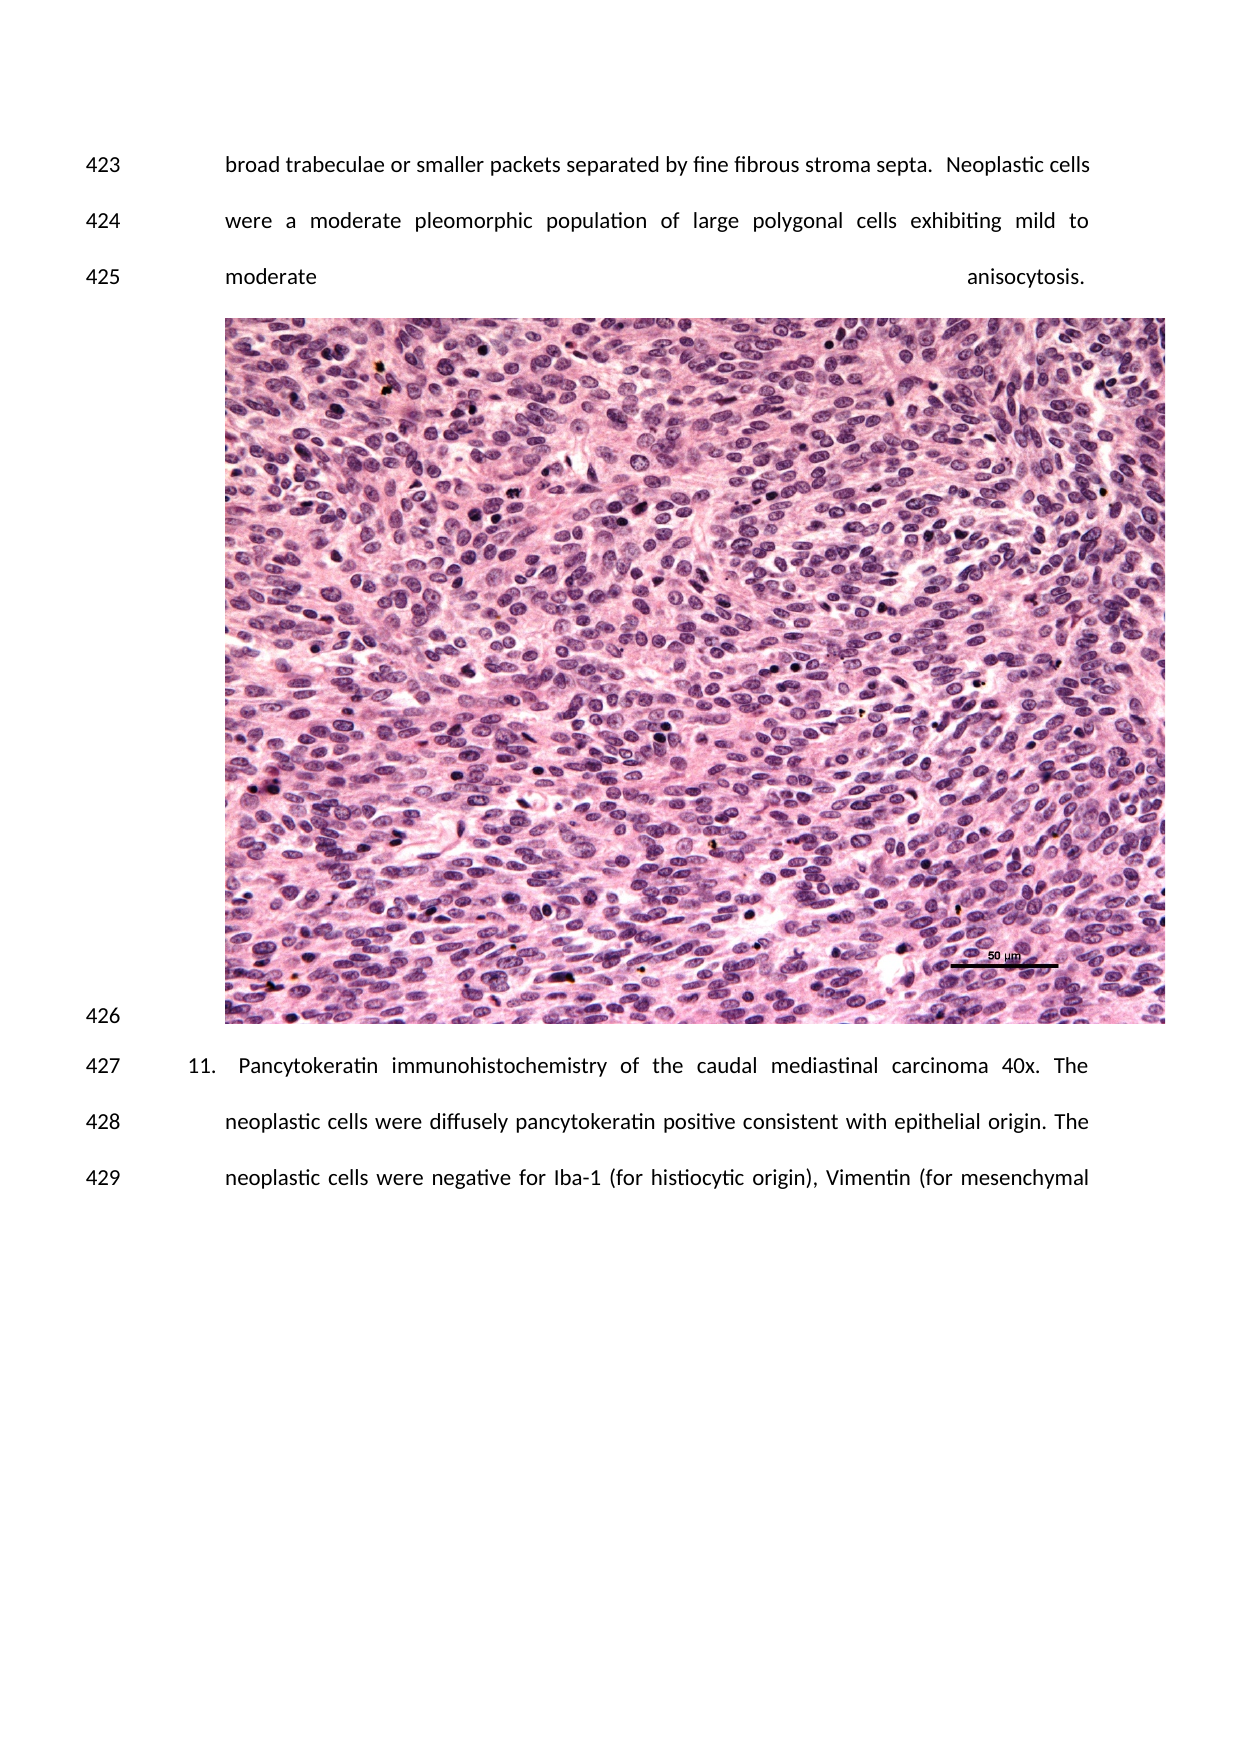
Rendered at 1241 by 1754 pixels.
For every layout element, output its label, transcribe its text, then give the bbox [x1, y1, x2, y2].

list Pancytokeratin immunohistochemistry of the caudal mediastinal carcinoma 40x. The neoplastic cells were diffusely pancytokeratin positive consistent with epithelial origin. The neoplastic cells were negative for Iba-1 (for histiocytic origin), Vimentin (for mesenchymal origin), Synaptophysin (for neuroendocrine origin) and c-KIT. [187, 1051, 1090, 1191]
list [187, 150, 1090, 1023]
picture [225, 318, 1166, 1024]
